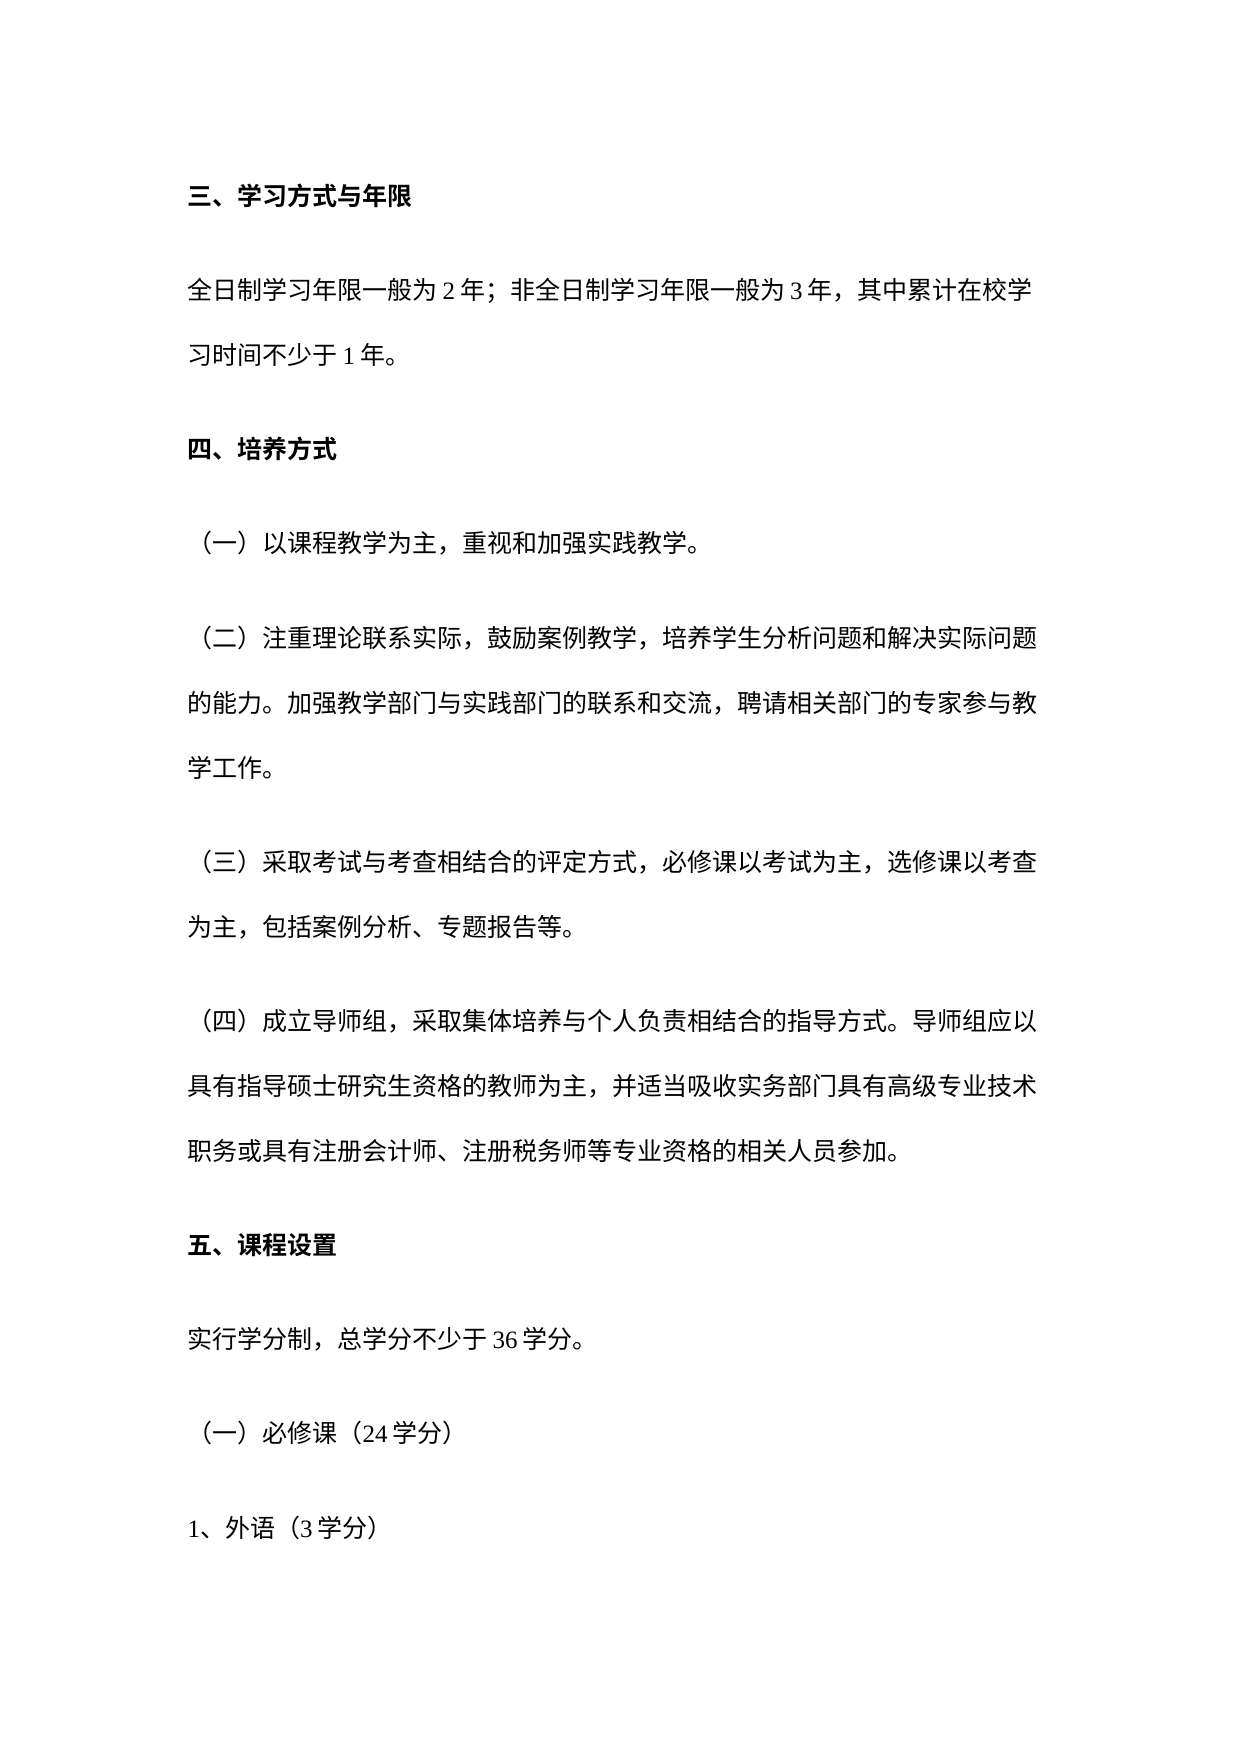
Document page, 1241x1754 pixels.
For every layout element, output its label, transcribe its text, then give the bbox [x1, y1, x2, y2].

text 三、学习方式与年限 [187, 162, 1053, 227]
text （四）成立导师组，采取集体培养与个人负责相结合的指导方式。导师组应以具有指导硕士研究生资格的教师为主，并适当吸收实务部门具有高级专业技术职务或具有注册会计师、注册税务师等专业资格的相关人员参加。 [187, 987, 1053, 1182]
text 五、课程设置 [187, 1211, 1053, 1276]
text 1、外语（3学分） [187, 1494, 1053, 1559]
text 四、培养方式 [187, 415, 1053, 480]
text （一）以课程教学为主，重视和加强实践教学。 [187, 509, 1053, 574]
text 全日制学习年限一般为2年；非全日制学习年限一般为3年，其中累计在校学习时间不少于1年。 [187, 256, 1053, 386]
text （三）采取考试与考查相结合的评定方式，必修课以考试为主，选修课以考查为主，包括案例分析、专题报告等。 [187, 828, 1053, 958]
text （一）必修课（24学分） [187, 1399, 1053, 1464]
text （二）注重理论联系实际，鼓励案例教学，培养学生分析问题和解决实际问题的能力。加强教学部门与实践部门的联系和交流，聘请相关部门的专家参与教学工作。 [187, 604, 1053, 799]
text 实行学分制，总学分不少于36学分。 [187, 1305, 1053, 1370]
